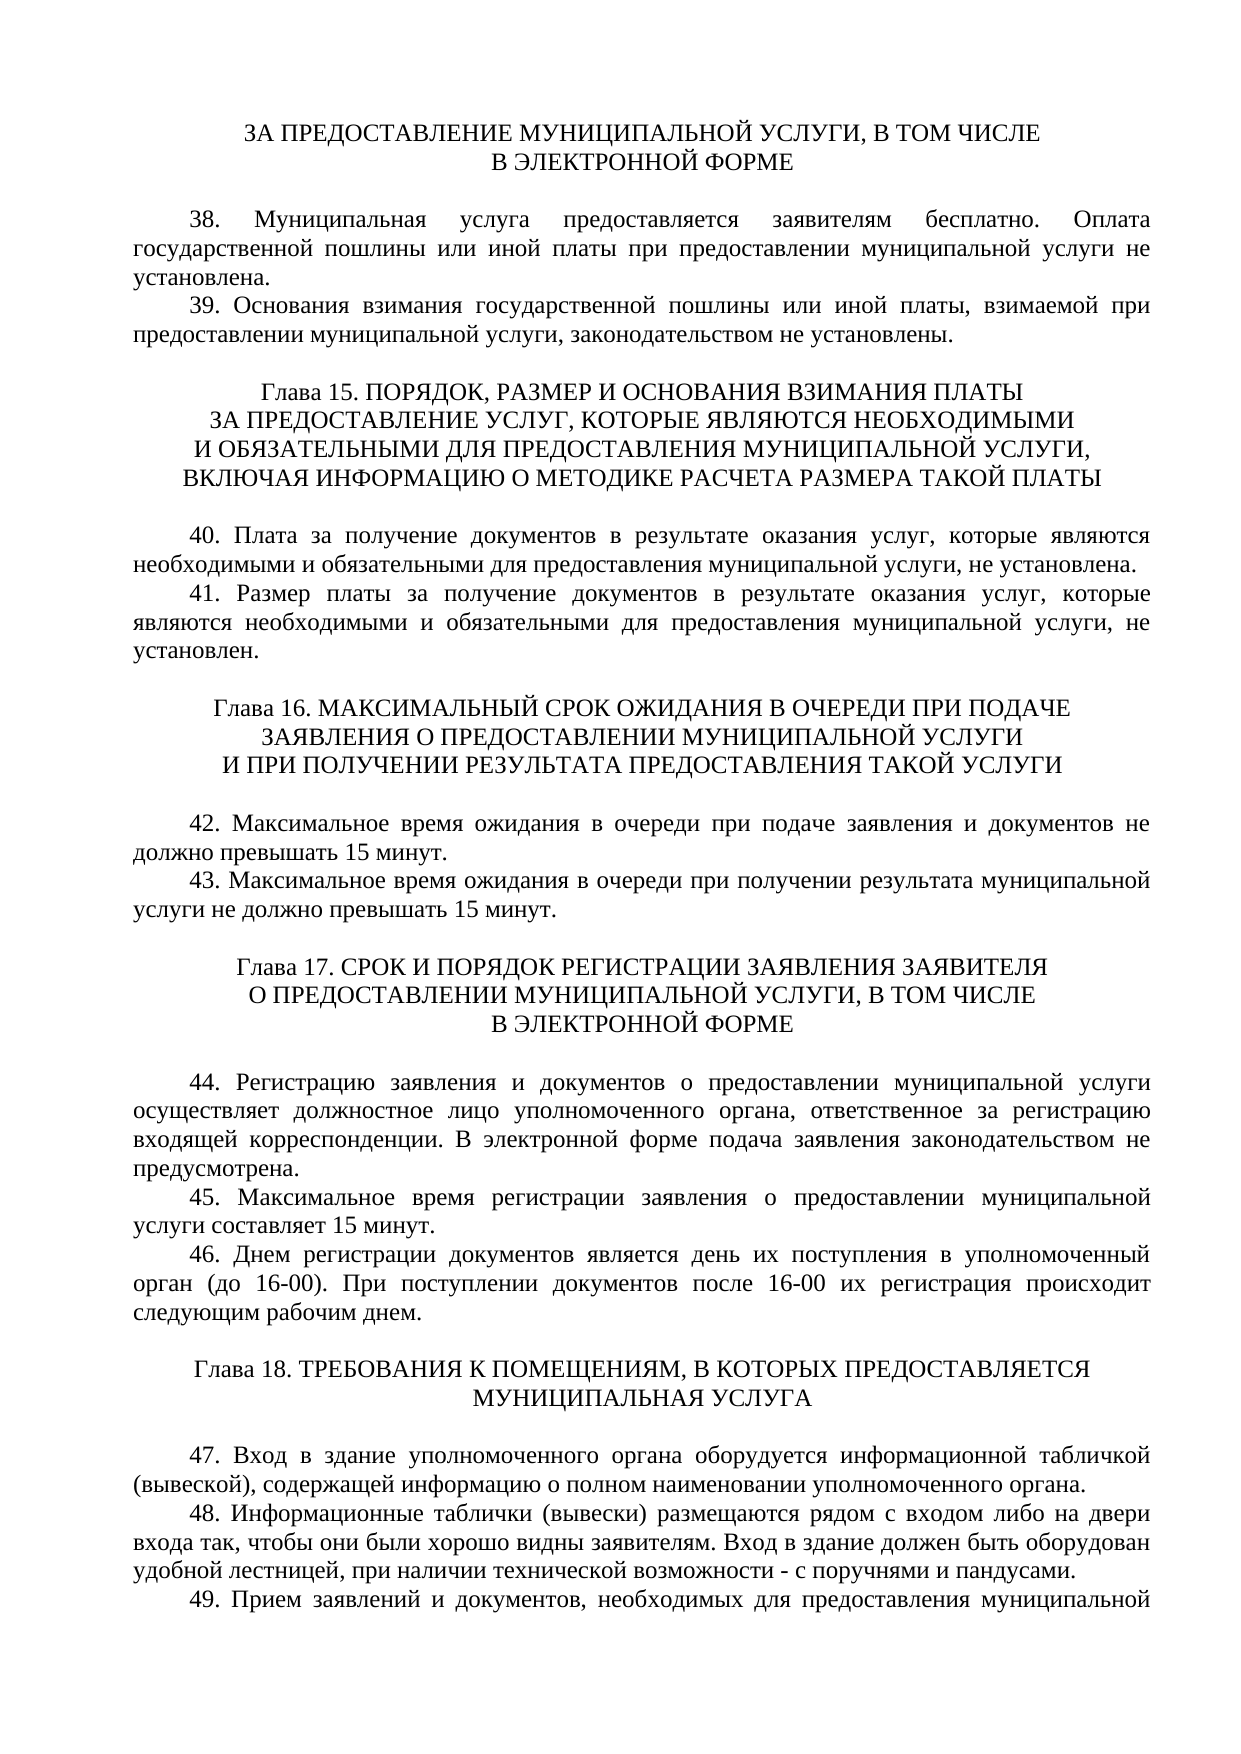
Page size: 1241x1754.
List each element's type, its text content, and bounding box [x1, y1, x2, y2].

text О ПРЕДОСТАВЛЕНИИ МУНИЦИПАЛЬНОЙ УСЛУГИ, В ТОМ ЧИСЛЕ [133, 981, 1152, 1009]
text ВКЛЮЧАЯ ИНФОРМАЦИЮ О МЕТОДИКЕ РАСЧЕТА РАЗМЕРА ТАКОЙ ПЛАТЫ [133, 463, 1152, 492]
text ЗАЯВЛЕНИЯ О ПРЕДОСТАВЛЕНИИ МУНИЦИПАЛЬНОЙ УСЛУГИ [133, 722, 1152, 751]
text 43. Максимальное время ожидания в очереди при получении результата муниципальной услуги не должно превышать 15 минут. [133, 866, 1152, 923]
text ЗА ПРЕДОСТАВЛЕНИЕ МУНИЦИПАЛЬНОЙ УСЛУГИ, В ТОМ ЧИСЛЕ [133, 118, 1152, 147]
text 38. Муниципальная услуга предоставляется заявителям бесплатно. Оплата государственной пошлины или иной платы при предоставлении муниципальной услуги не установлена. [133, 204, 1152, 291]
text В ЭЛЕКТРОННОЙ ФОРМЕ [133, 147, 1152, 176]
text И ПРИ ПОЛУЧЕНИИ РЕЗУЛЬТАТА ПРЕДОСТАВЛЕНИЯ ТАКОЙ УСЛУГИ [133, 751, 1152, 779]
text Глава 17. СРОК И ПОРЯДОК РЕГИСТРАЦИИ ЗАЯВЛЕНИЯ ЗАЯВИТЕЛЯ [133, 952, 1152, 981]
text 47. Вход в здание уполномоченного органа оборудуется информационной табличкой (вывеской), содержащей информацию о полном наименовании уполномоченного органа. [133, 1441, 1152, 1498]
text 39. Основания взимания государственной пошлины или иной платы, взимаемой при предоставлении муниципальной услуги, законодательством не установлены. [133, 291, 1152, 348]
text Глава 15. ПОРЯДОК, РАЗМЕР И ОСНОВАНИЯ ВЗИМАНИЯ ПЛАТЫ [133, 377, 1152, 406]
text И ОБЯЗАТЕЛЬНЫМИ ДЛЯ ПРЕДОСТАВЛЕНИЯ МУНИЦИПАЛЬНОЙ УСЛУГИ, [133, 434, 1152, 463]
text 44. Регистрацию заявления и документов о предоставлении муниципальной услуги осуществляет должностное лицо уполномоченного органа, ответственное за регистрацию входящей корреспонденции. В электронной форме подача заявления законодательством не предусмотрена. [133, 1067, 1152, 1182]
text В ЭЛЕКТРОННОЙ ФОРМЕ [133, 1009, 1152, 1038]
text 40. Плата за получение документов в результате оказания услуг, которые являются необходимыми и обязательными для предоставления муниципальной услуги, не установлена. [133, 521, 1152, 578]
text 41. Размер платы за получение документов в результате оказания услуг, которые являются необходимыми и обязательными для предоставления муниципальной услуги, не установлен. [133, 578, 1152, 664]
text 45. Максимальное время регистрации заявления о предоставлении муниципальной услуги составляет 15 минут. [133, 1182, 1152, 1239]
text 48. Информационные таблички (вывески) размещаются рядом с входом либо на двери входа так, чтобы они были хорошо видны заявителям. Вход в здание должен быть оборудован удобной лестницей, при наличии технической возможности - с поручнями и пандусами. [133, 1498, 1152, 1584]
text МУНИЦИПАЛЬНАЯ УСЛУГА [133, 1383, 1152, 1412]
text Глава 16. МАКСИМАЛЬНЫЙ СРОК ОЖИДАНИЯ В ОЧЕРЕДИ ПРИ ПОДАЧЕ [133, 693, 1152, 722]
text Глава 18. ТРЕБОВАНИЯ К ПОМЕЩЕНИЯМ, В КОТОРЫХ ПРЕДОСТАВЛЯЕТСЯ [133, 1354, 1152, 1383]
text ЗА ПРЕДОСТАВЛЕНИЕ УСЛУГ, КОТОРЫЕ ЯВЛЯЮТСЯ НЕОБХОДИМЫМИ [133, 406, 1152, 434]
text 42. Максимальное время ожидания в очереди при подаче заявления и документов не должно превышать 15 минут. [133, 808, 1152, 866]
text 46. Днем регистрации документов является день их поступления в уполномоченный орган (до 16-00). При поступлении документов после 16-00 их регистрация происходит следующим рабочим днем. [133, 1239, 1152, 1326]
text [133, 1584, 1152, 1613]
